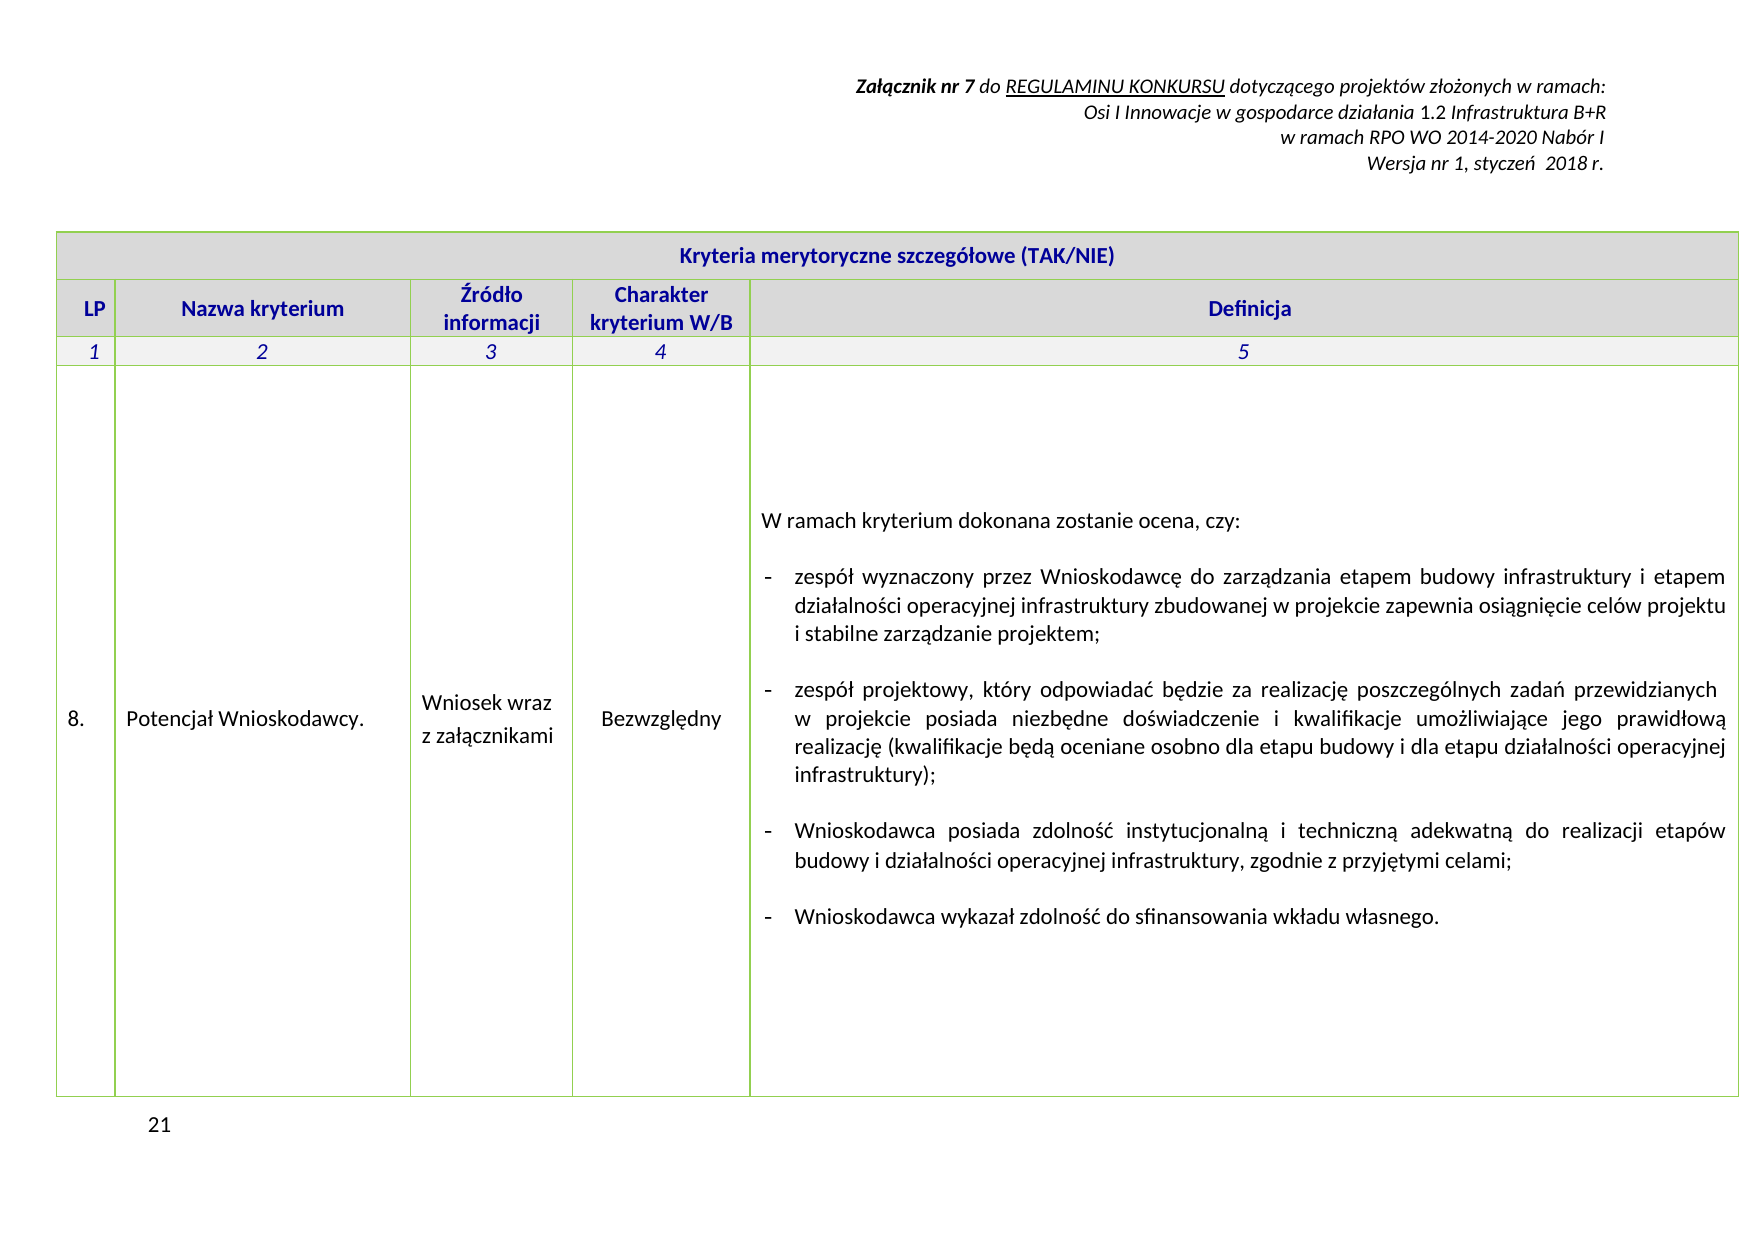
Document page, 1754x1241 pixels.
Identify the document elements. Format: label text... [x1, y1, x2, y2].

table_cell Definicja [751, 280, 1738, 336]
table_cell 4 [573, 337, 749, 365]
table_cell Potencjał Wnioskodawcy. [116, 366, 410, 1096]
table_cell 5 [751, 337, 1738, 365]
table_cell 2 [116, 337, 410, 365]
table_cell Kryteria merytoryczne szczegółowe (TAK/NIE) [57, 233, 1738, 279]
table_cell W ramach kryterium dokonana zostanie ocena, czy: zespół wyznaczony przez Wnioskodawcę do zarządzania etapem budowy infrastruktury i etapem działalności operacyjnej infrastruktury zbudowanej w projekcie zapewnia osiągnięcie celów projektu i stabilne zarządzanie projektem; zespół projektowy, który odpowiadać będzie za realizację poszczególnych zadań przewidzianych w projekcie posiada niezbędne doświadczenie i kwalifikacje umożliwiające jego prawidłową realizację (kwalifikacje będą oceniane osobno dla etapu budowy i dla etapu działalności operacyjnej infrastruktury); Wnioskodawca posiada zdolność instytucjonalną i techniczną adekwatną do realizacji etapów budowy i działalności operacyjnej infrastruktury, zgodnie z przyjętymi celami; Wnioskodawca wykazał zdolność do sfinansowania wkładu własnego. [751, 366, 1738, 1096]
table_cell Charakter kryterium W/B [573, 280, 749, 336]
table_cell Wniosek wraz z załącznikami [411, 366, 572, 1096]
table_cell Bezwzględny [573, 366, 749, 1096]
table_cell 1 [57, 337, 114, 365]
table_cell Źródło informacji [411, 280, 572, 336]
table_cell LP [57, 280, 114, 336]
table_cell Nazwa kryterium [116, 280, 410, 336]
table_cell 3 [411, 337, 572, 365]
table_cell 8. [57, 366, 114, 1096]
